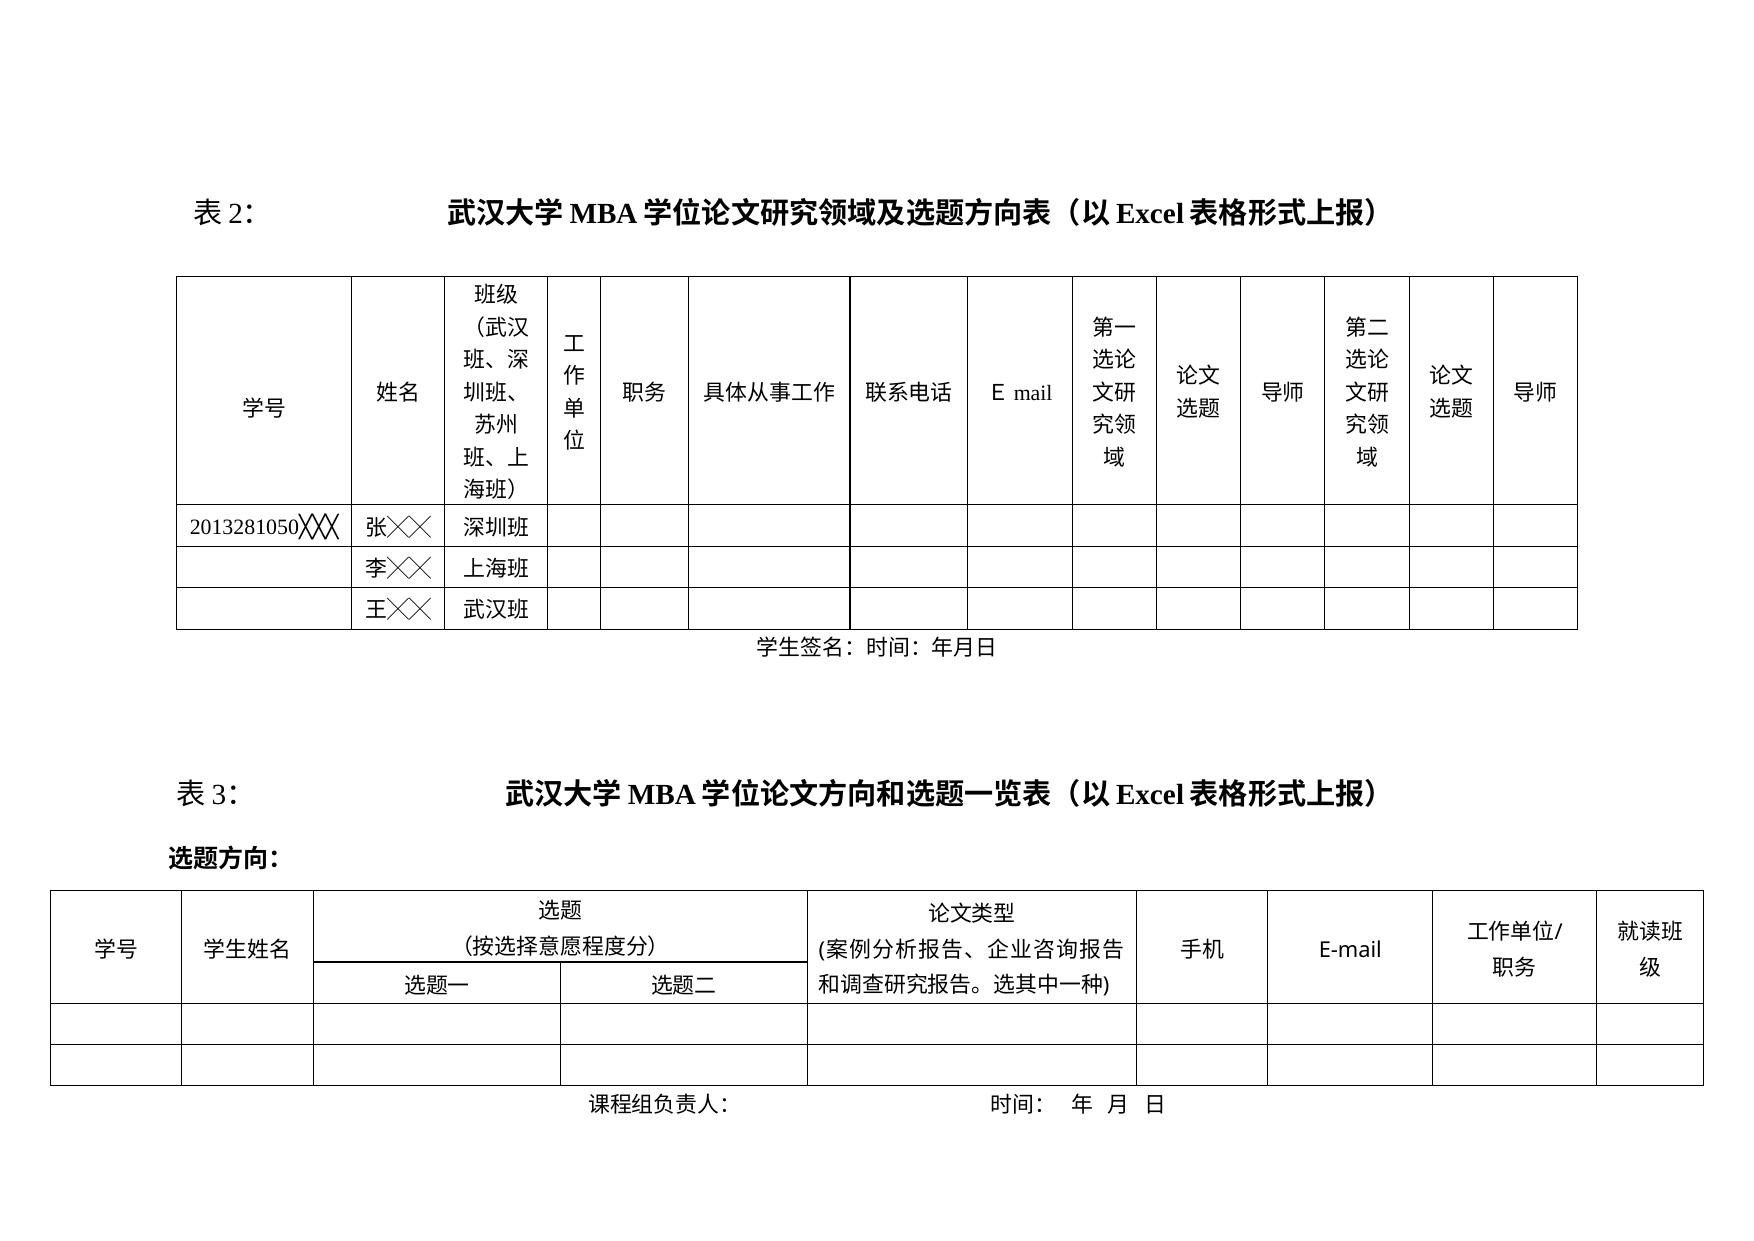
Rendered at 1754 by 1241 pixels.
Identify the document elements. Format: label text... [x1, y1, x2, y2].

table_cell [1410, 547, 1493, 587]
table_cell [851, 588, 967, 628]
table_cell [1157, 505, 1240, 546]
table_cell [689, 547, 849, 587]
text 表3： 武汉大学MBA学位论文方向和选题一览表（以Excel表格形式上报） [118, 759, 1636, 824]
table_header E-mail [1268, 891, 1432, 1003]
table_cell [177, 588, 351, 628]
table_cell [548, 505, 600, 546]
table_cell [182, 1004, 313, 1044]
table_header 学生姓名 [182, 891, 313, 1003]
table_cell [601, 588, 688, 628]
table_cell [968, 547, 1072, 587]
table_header 论文类型 (案例分析报告、企业咨询报告和调查研究报告。选其中一种) [808, 891, 1136, 1003]
table_header 学号 [177, 277, 351, 504]
table_cell [1597, 1004, 1703, 1044]
table_cell 李╳╳ [352, 547, 444, 587]
table_header 选题 （按选择意愿程度分） [314, 891, 807, 961]
table_cell [548, 547, 600, 587]
table_header 导师 [1494, 277, 1577, 504]
table_header 具体从事工作 [689, 277, 849, 504]
table_header 班级 （武汉班、深圳班、苏州班、上海班） [445, 277, 547, 504]
table_cell [1157, 547, 1240, 587]
table_cell [182, 1045, 313, 1085]
table_cell [1410, 588, 1493, 628]
table_header 导师 [1241, 277, 1324, 504]
table_cell 选题一 [314, 963, 560, 1003]
text 表2： 武汉大学MBA学位论文研究领域及选题方向表（以Excel表格形式上报） [118, 178, 1636, 243]
table_header 第一选论文研究领域 [1073, 277, 1156, 504]
table_cell [601, 547, 688, 587]
table_cell 张╳╳ [352, 505, 444, 546]
table_cell [177, 547, 351, 587]
table_cell [1157, 588, 1240, 628]
table_cell [1597, 1045, 1703, 1085]
table_header 第二选论文研究领域 [1325, 277, 1409, 504]
table_cell [851, 547, 967, 587]
table_header 工作单位 [548, 277, 600, 504]
table_cell [51, 1004, 181, 1044]
text 选题方向： [118, 824, 1636, 889]
table_header Ｅmail [968, 277, 1072, 504]
table_cell [968, 588, 1072, 628]
table_cell [548, 588, 600, 628]
table_cell [1073, 547, 1156, 587]
table_cell [1137, 1004, 1267, 1044]
table_header 联系电话 [851, 277, 967, 504]
table_cell [968, 505, 1072, 546]
table_cell [1073, 588, 1156, 628]
table_cell [1137, 1045, 1267, 1085]
table_cell [1325, 547, 1409, 587]
table_cell [1241, 505, 1324, 546]
table_cell [1241, 588, 1324, 628]
table_header 论文选题 [1410, 277, 1493, 504]
table_cell 选题二 [561, 963, 807, 1003]
table_header 工作单位/ 职务 [1433, 891, 1596, 1003]
table_cell [1433, 1045, 1596, 1085]
table_cell 上海班 [445, 547, 547, 587]
table_cell [689, 588, 849, 628]
text 学生签名：时间：年月日 [118, 629, 1636, 662]
table_cell [1494, 505, 1577, 546]
table_cell 王╳╳ [352, 588, 444, 628]
table_header 手机 [1137, 891, 1267, 1003]
table_header 职务 [601, 277, 688, 504]
table_cell [601, 505, 688, 546]
table_cell [1410, 505, 1493, 546]
table_header 论文选题 [1157, 277, 1240, 504]
table_cell [561, 1004, 807, 1044]
table_header 姓名 [352, 277, 444, 504]
table_cell 深圳班 [445, 505, 547, 546]
table_cell [314, 1045, 560, 1085]
table_cell [1494, 547, 1577, 587]
table_cell [1325, 588, 1409, 628]
table_cell [1268, 1045, 1432, 1085]
table_cell [808, 1045, 1136, 1085]
table_cell [561, 1045, 807, 1085]
table_cell 2013281050╳╳╳ [177, 505, 351, 546]
text 课程组负责人： 时间： 年 月 日 [118, 1086, 1636, 1119]
table_cell [314, 1004, 560, 1044]
table_header 学号 [51, 891, 181, 1003]
table_cell [1325, 505, 1409, 546]
table_cell [1241, 547, 1324, 587]
table_cell [851, 505, 967, 546]
table_cell [808, 1004, 1136, 1044]
table_cell [1268, 1004, 1432, 1044]
table_cell [51, 1045, 181, 1085]
table_cell [689, 505, 849, 546]
table_cell [1433, 1004, 1596, 1044]
table_header 就读班级 [1597, 891, 1703, 1003]
table_cell [1073, 505, 1156, 546]
table_cell 武汉班 [445, 588, 547, 628]
table_cell [1494, 588, 1577, 628]
